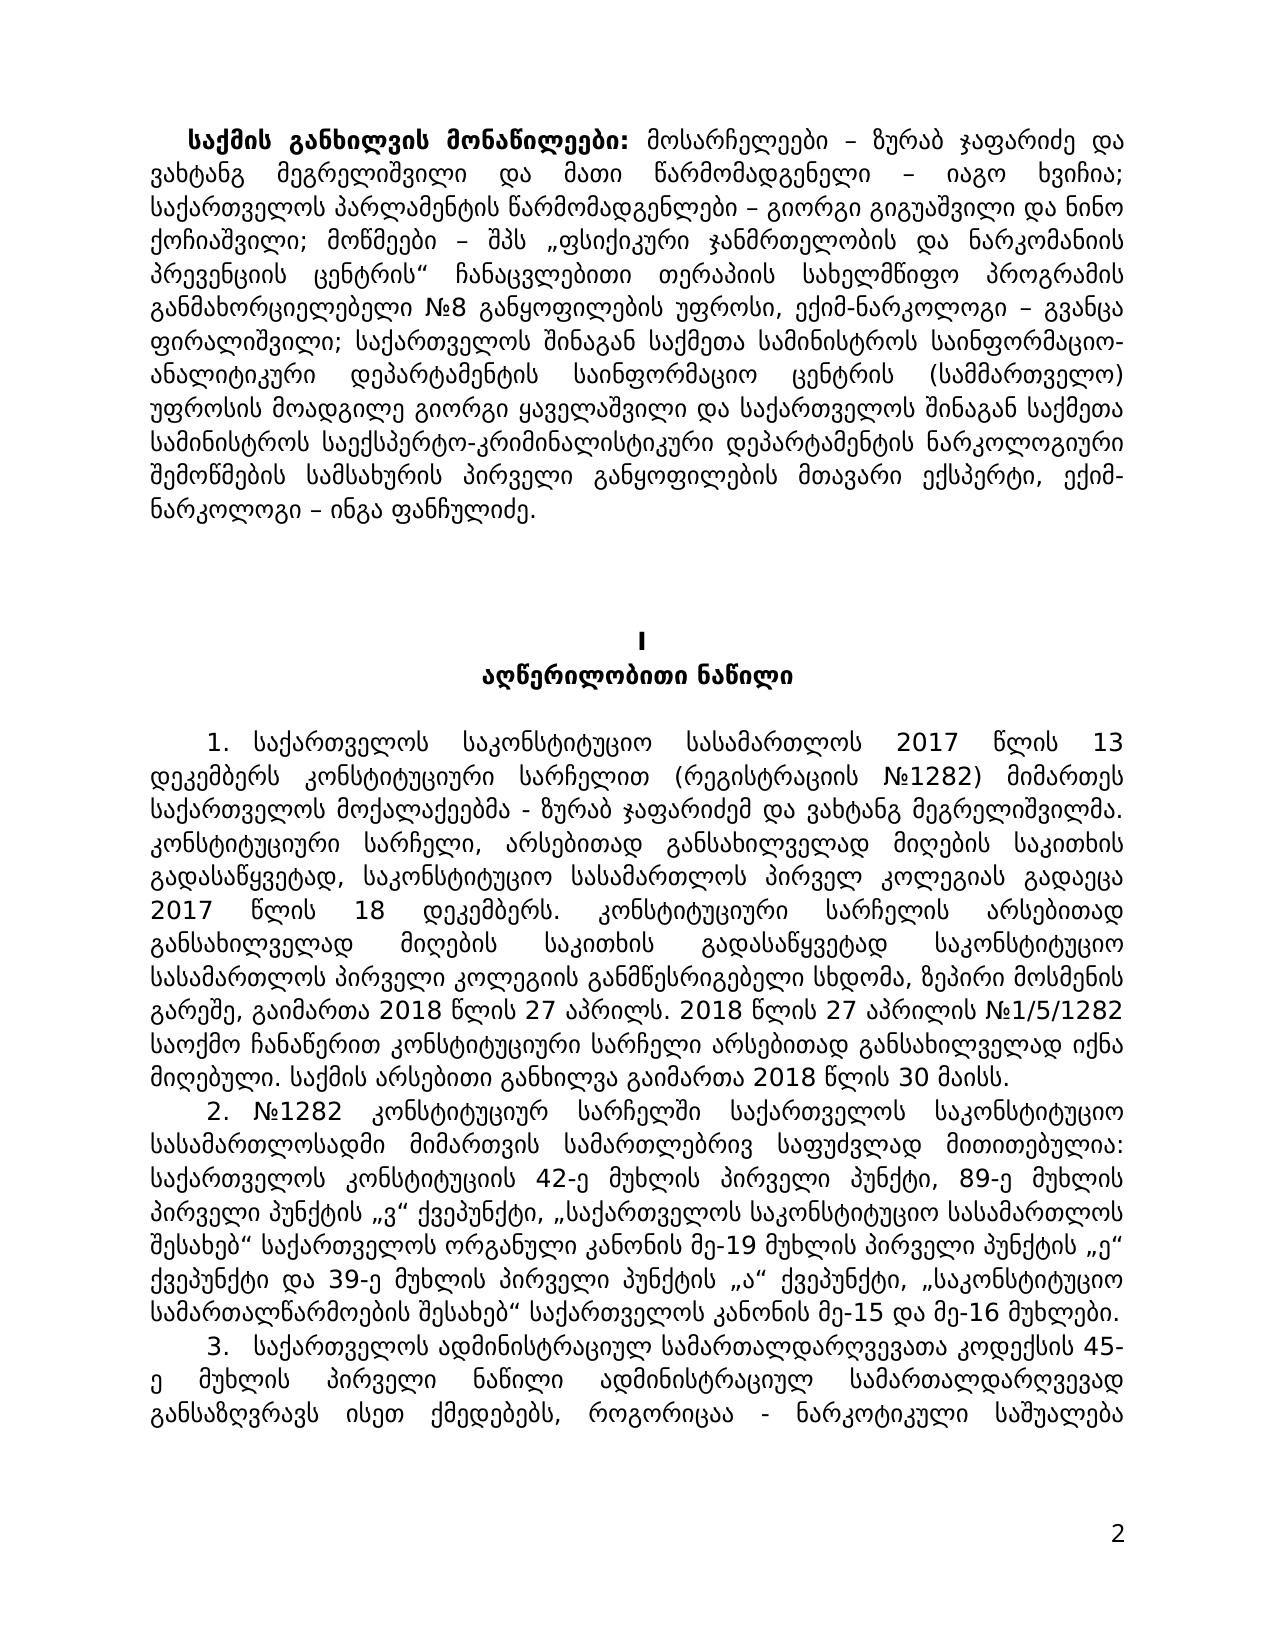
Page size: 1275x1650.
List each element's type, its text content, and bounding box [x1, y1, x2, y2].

subtitle აღწერილობითი ნაწილი [150, 661, 1125, 690]
text საქმის განხილვის მონაწილეები: მოსარჩელეები – ზურაბ ჯაფარიძე და ვახტანგ მეგრელიშვილი და მათი წარმომადგენელი – იაგო ხვიჩია; საქართველოს პარლამენტის წარმომადგენლები – გიორგი გიგუაშვილი და ნინო ქოჩიაშვილი; მოწმეები – შპს „ფსიქიკური ჯანმრთელობის და ნარკომანიის პრევენციის ცენტრის“ ჩანაცვლებითი თერაპიის სახელმწიფო პროგრამის განმახორციელებელი №8 განყოფილების უფროსი, ექიმ-ნარკოლოგი – გვანცა ფირალიშვილი; საქართველოს შინაგან საქმეთა სამინისტროს საინფორმაციო-ანალიტიკური დეპარტამენტის საინფორმაციო ცენტრის (სამმართველო) უფროსის მოადგილე გიორგი ყაველაშვილი და საქართველოს შინაგან საქმეთა სამინისტროს საექსპერტო-კრიმინალისტიკური დეპარტამენტის ნარკოლოგიური შემოწმების სამსახურის პირველი განყოფილების მთავარი ექსპერტი, ექიმ-ნარკოლოგი – ინგა ფანჩულიძე. [150, 126, 1125, 524]
list №1282 კონსტიტუციურ სარჩელში საქართველოს საკონსტიტუციო სასამართლოსადმი მიმართვის სამართლებრივ საფუძვლად მითითებულია: საქართველოს კონსტიტუციის 42-ე მუხლის პირველი პუნქტი, 89-ე მუხლის პირველი პუნქტის „ვ“ ქვეპუნქტი, „საქართველოს საკონსტიტუციო სასამართლოს შესახებ“ საქართველოს ორგანული კანონის მე-19 მუხლის პირველი პუნქტის „ე“ ქვეპუნქტი და 39-ე მუხლის პირველი პუნქტის „ა“ ქვეპუნქტი, „საკონსტიტუციო სამართალწარმოების შესახებ“ საქართველოს კანონის მე-15 და მე-16 მუხლები. [150, 1097, 1125, 1328]
text I [150, 628, 1125, 657]
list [150, 1332, 1125, 1428]
list საქართველოს საკონსტიტუციო სასამართლოს 2017 წლის 13 დეკემბერს კონსტიტუციური სარჩელით (რეგისტრაციის №1282) მიმართეს საქართველოს მოქალაქეებმა - ზურაბ ჯაფარიძემ და ვახტანგ მეგრელიშვილმა. კონსტიტუციური სარჩელი, არსებითად განსახილველად მიღების საკითხის გადასაწყვეტად, საკონსტიტუციო სასამართლოს პირველ კოლეგიას გადაეცა 2017 წლის 18 დეკემბერს. კონსტიტუციური სარჩელის არსებითად განსახილველად მიღების საკითხის გადასაწყვეტად საკონსტიტუციო სასამართლოს პირველი კოლეგიის განმწესრიგებელი სხდომა, ზეპირი მოსმენის გარეშე, გაიმართა 2018 წლის 27 აპრილს. 2018 წლის 27 აპრილის №1/5/1282 საოქმო ჩანაწერით კონსტიტუციური სარჩელი არსებითად განსახილველად იქნა მიღებული. საქმის არსებითი განხილვა გაიმართა 2018 წლის 30 მაისს. [150, 728, 1125, 1093]
